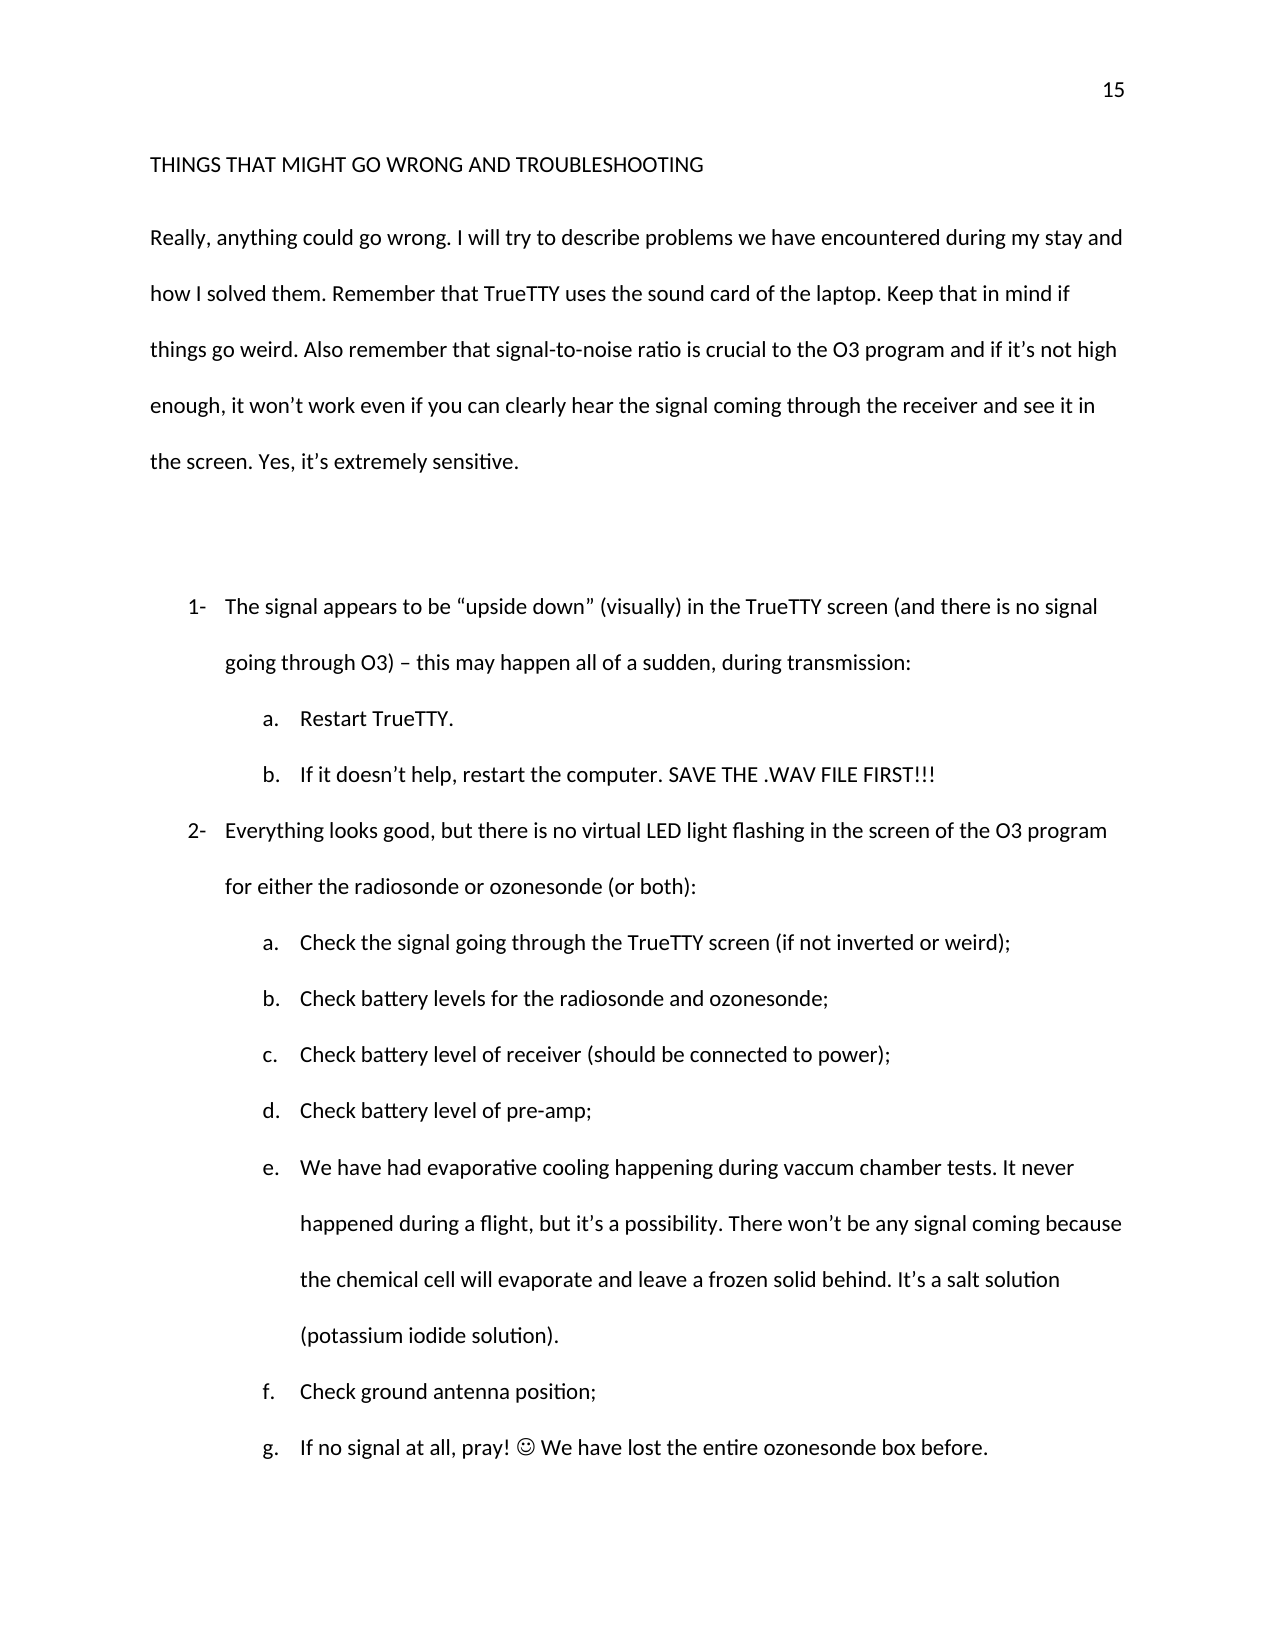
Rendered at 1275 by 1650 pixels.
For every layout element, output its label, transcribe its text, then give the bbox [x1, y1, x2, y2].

list If no signal at all, pray! We have lost the entire ozonesonde box before. [262, 1433, 1125, 1461]
list Everything looks good, but there is no virtual LED light flashing in the screen of the O3 program for either the radiosonde or ozonesonde (or both): [187, 816, 1125, 901]
list Check battery level of receiver (should be connected to power); [262, 1041, 1125, 1069]
list Check the signal going through the TrueTTY screen (if not inverted or weird); [262, 928, 1125, 957]
list If it doesn’t help, restart the computer. SAVE THE .WAV FILE FIRST!!! [262, 760, 1125, 788]
list Check battery levels for the radiosonde and ozonesonde; [262, 984, 1125, 1013]
list We have had evaporative cooling happening during vaccum chamber tests. It never happened during a flight, but it’s a possibility. There won’t be any signal coming because the chemical cell will evaporate and leave a frozen solid behind. It’s a salt solution (potassium iodide solution). [262, 1153, 1125, 1349]
list Check battery level of pre-amp; [262, 1097, 1125, 1125]
text THINGS THAT MIGHT GO WRONG AND TROUBLESHOOTING [150, 150, 1125, 178]
list The signal appears to be “upside down” (visually) in the TrueTTY screen (and there is no signal going through O3) – this may happen all of a sudden, during transmission: [187, 592, 1125, 676]
list Check ground antenna position; [262, 1377, 1125, 1405]
text Really, anything could go wrong. I will try to describe problems we have encountered during my stay and how I solved them. Remember that TrueTTY uses the sound card of the laptop. Keep that in mind if things go weird. Also remember that signal-to-noise ratio is crucial to the O3 program and if it’s not high enough, it won’t work even if you can clearly hear the signal coming through the receiver and see it in the screen. Yes, it’s extremely sensitive. [150, 223, 1125, 475]
list Restart TrueTTY. [262, 704, 1125, 732]
